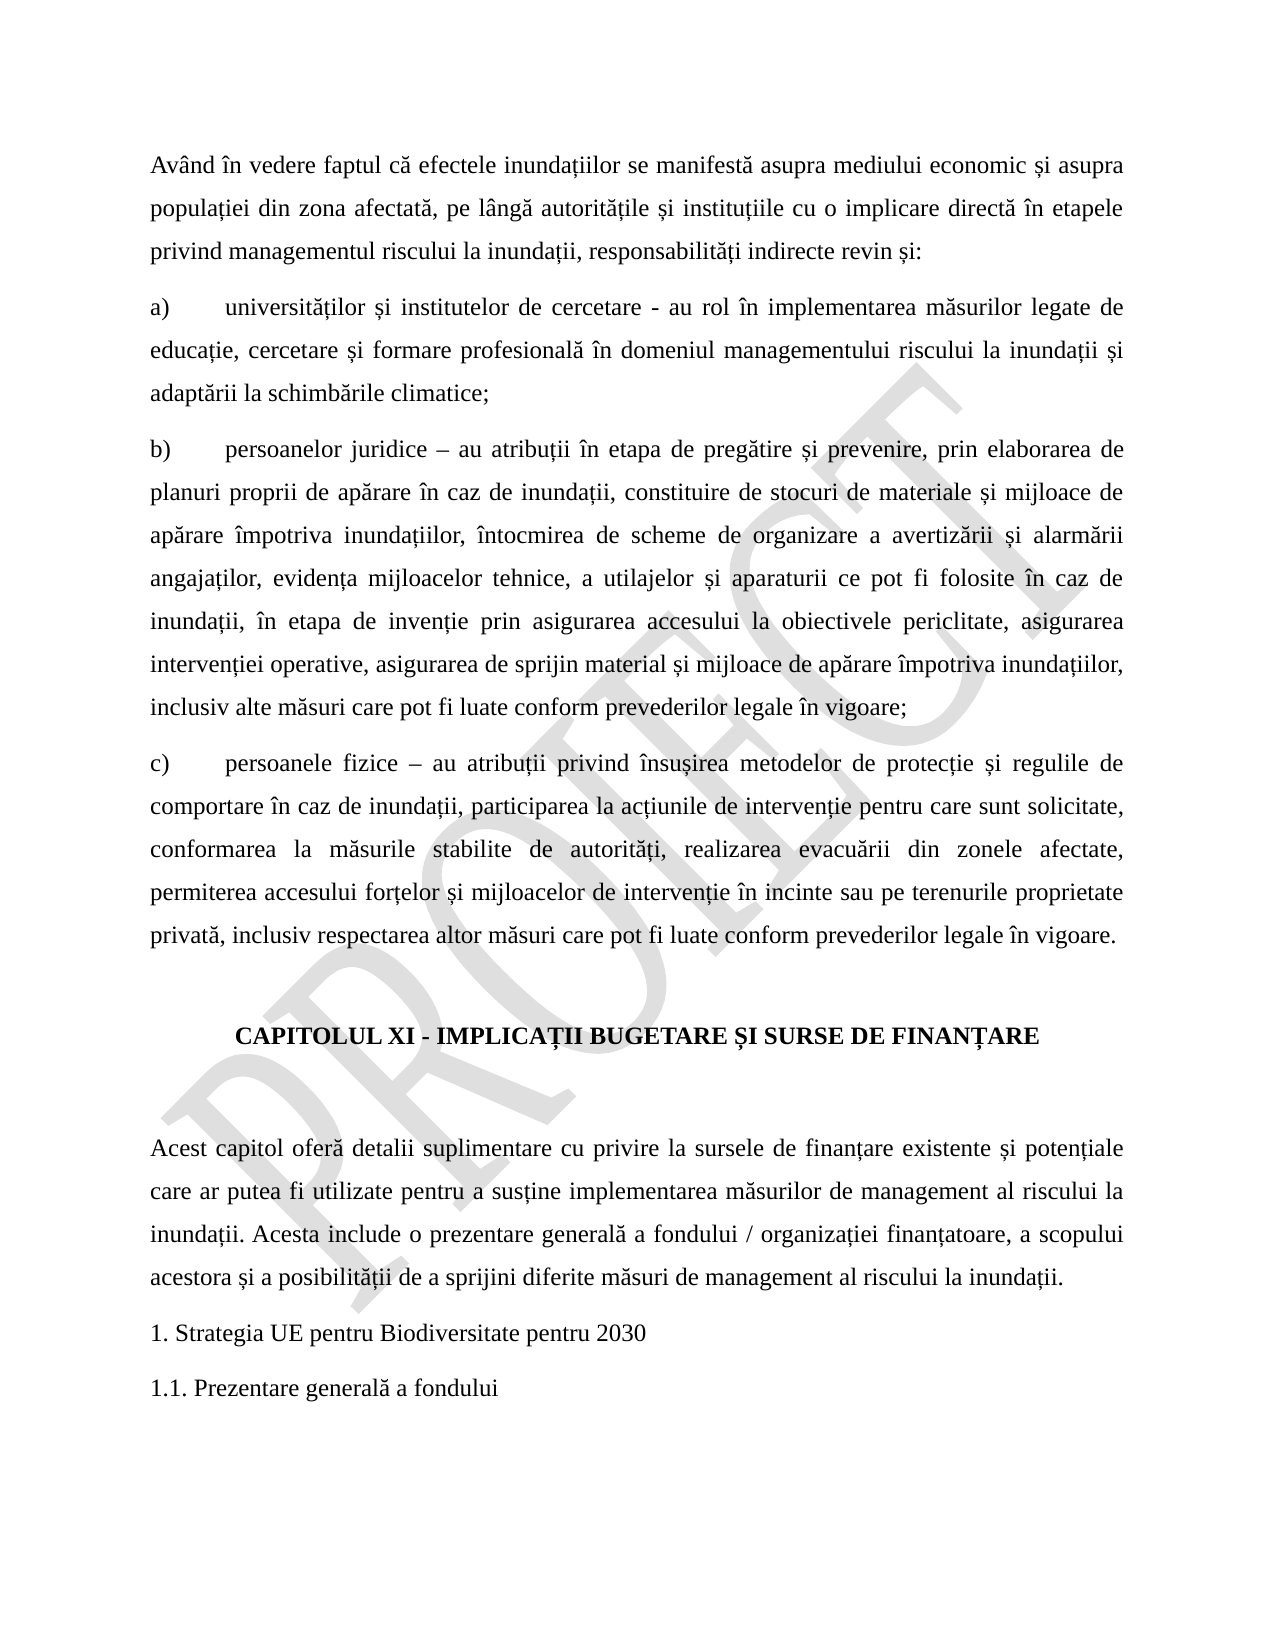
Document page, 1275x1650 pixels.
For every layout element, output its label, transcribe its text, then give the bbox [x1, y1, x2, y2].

text Acest capitol oferă detalii suplimentare cu privire la sursele de finanțare existente și potențiale care ar putea fi utilizate pentru a susține implementarea măsurilor de management al riscului la inundații. Acesta include o prezentare generală a fondului / organizației finanțatoare, a scopului acestora și a posibilității de a sprijini diferite măsuri de management al riscului la inundații. [150, 1133, 1125, 1291]
text Având în vedere faptul că efectele inundațiilor se manifestă asupra mediului economic și asupra populației din zona afectată, pe lângă autoritățile și instituțiile cu o implicare directă în etapele privind managementul riscului la inundații, responsabilități indirecte revin și: [150, 150, 1125, 265]
text 1.1. Prezentare generală a fondului [150, 1373, 1125, 1402]
text CAPITOLUL XI - IMPLICAȚII BUGETARE ȘI SURSE DE FINANȚARE [150, 1021, 1125, 1050]
text b) persoanelor juridice – au atribuții în etapa de pregătire și prevenire, prin elaborarea de planuri proprii de apărare în caz de inundații, constituire de stocuri de materiale și mijloace de apărare împotriva inundațiilor, întocmirea de scheme de organizare a avertizării și alarmării angajaților, evidența mijloacelor tehnice, a utilajelor și aparaturii ce pot fi folosite în caz de inundații, în etapa de invenție prin asigurarea accesului la obiectivele periclitate, asigurarea intervenției operative, asigurarea de sprijin material și mijloace de apărare împotriva inundațiilor, inclusiv alte măsuri care pot fi luate conform prevederilor legale în vigoare; [150, 434, 1125, 721]
text c) persoanele fizice – au atribuții privind însușirea metodelor de protecție și regulile de comportare în caz de inundații, participarea la acțiunile de intervenție pentru care sunt solicitate, conformarea la măsurile stabilite de autorități, realizarea evacuării din zonele afectate, permiterea accesului forțelor și mijloacelor de intervenție în incinte sau pe terenurile proprietate privată, inclusiv respectarea altor măsuri care pot fi luate conform prevederilor legale în vigoare. [150, 748, 1125, 949]
text a) universităților și institutelor de cercetare - au rol în implementarea măsurilor legate de educație, cercetare și formare profesională în domeniul managementului riscului la inundații și adaptării la schimbările climatice; [150, 292, 1125, 407]
text 1. Strategia UE pentru Biodiversitate pentru 2030 [150, 1318, 1125, 1346]
